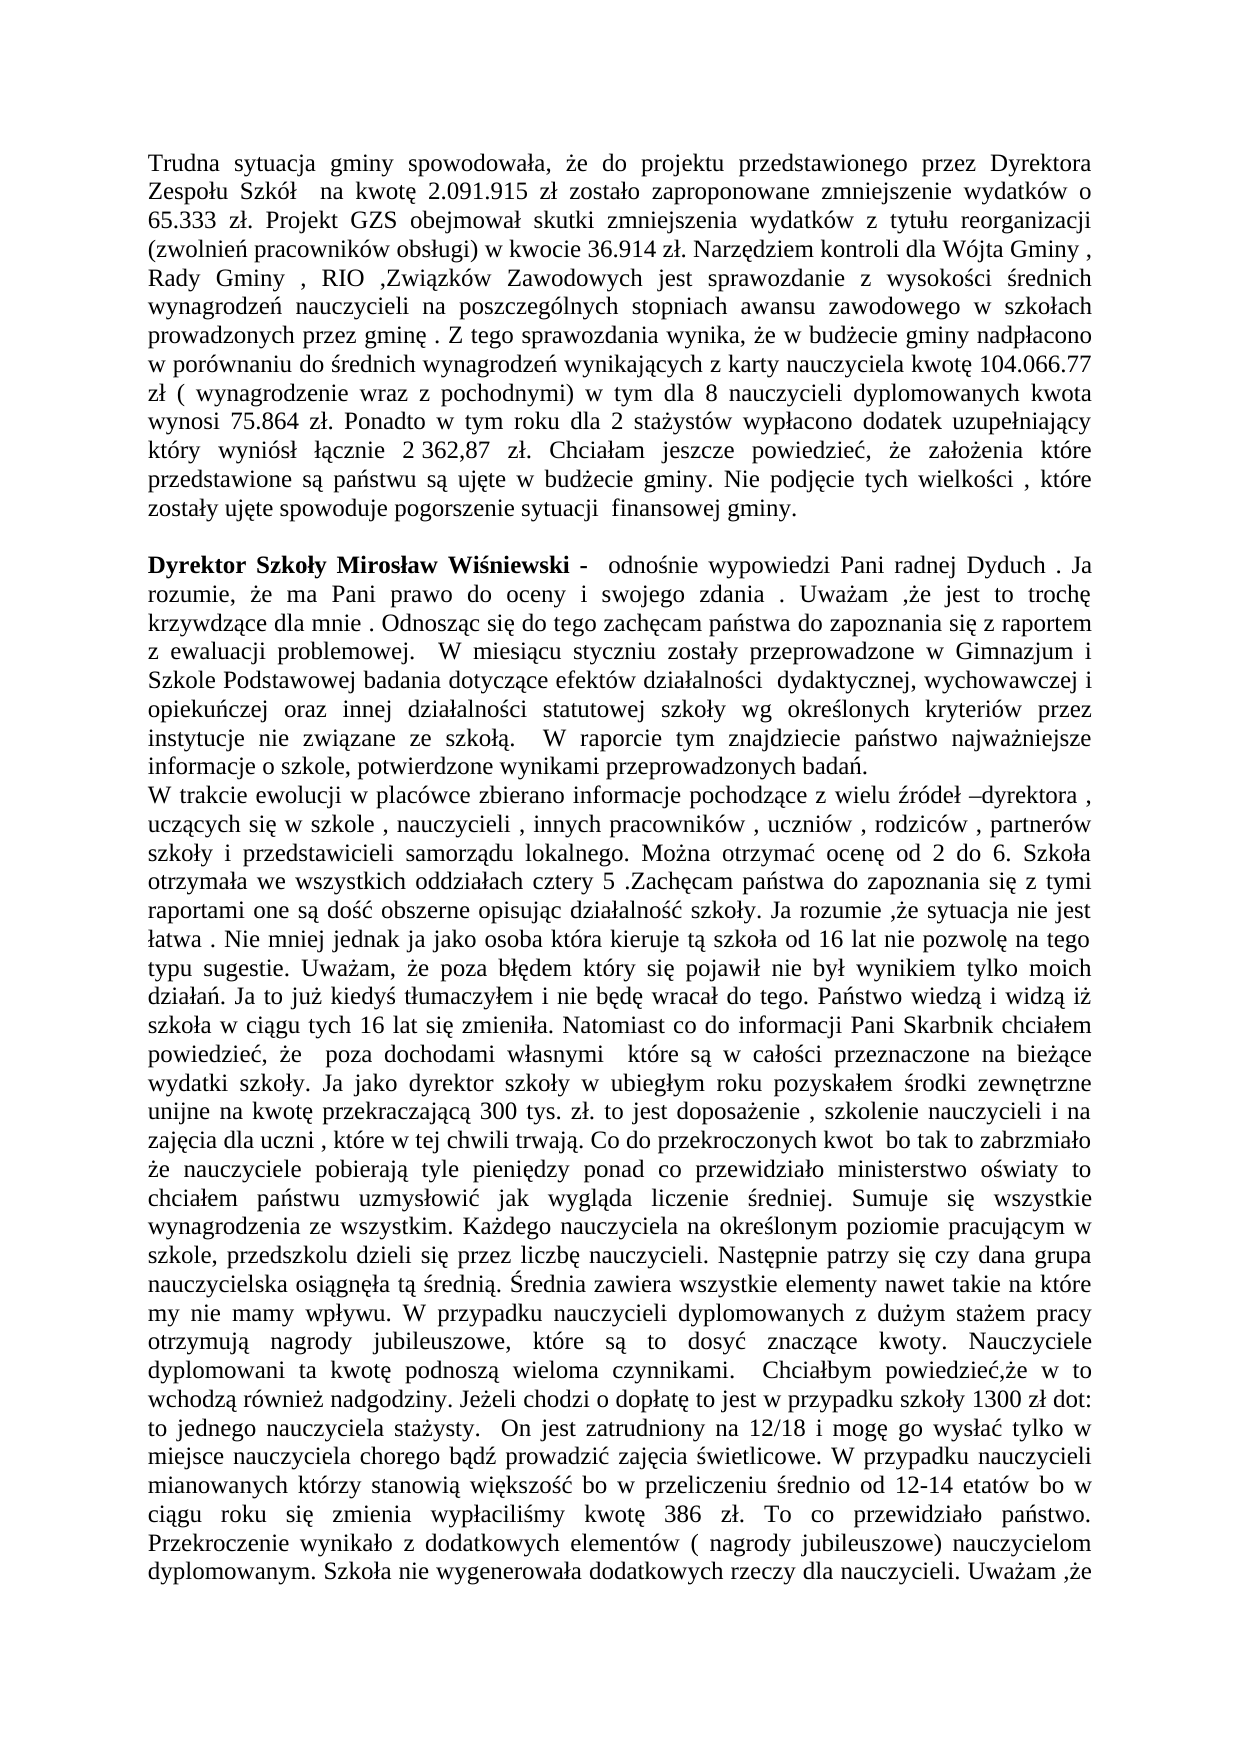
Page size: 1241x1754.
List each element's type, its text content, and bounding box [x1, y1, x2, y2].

text Dyrektor Szkoły Mirosław Wiśniewski - odnośnie wypowiedzi Pani radnej Dyduch . Ja rozumie, że ma Pani prawo do oceny i swojego zdania . Uważam ,że jest to trochę krzywdzące dla mnie . Odnosząc się do tego zachęcam państwa do zapoznania się z raportem z ewaluacji problemowej. W miesiącu styczniu zostały przeprowadzone w Gimnazjum i Szkole Podstawowej badania dotyczące efektów działalności dydaktycznej, wychowawczej i opiekuńczej oraz innej działalności statutowej szkoły wg określonych kryteriów przez instytucje nie związane ze szkołą. W raporcie tym znajdziecie państwo najważniejsze informacje o szkole, potwierdzone wynikami przeprowadzonych badań. [148, 550, 1093, 780]
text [148, 780, 1093, 1585]
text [148, 148, 1093, 521]
